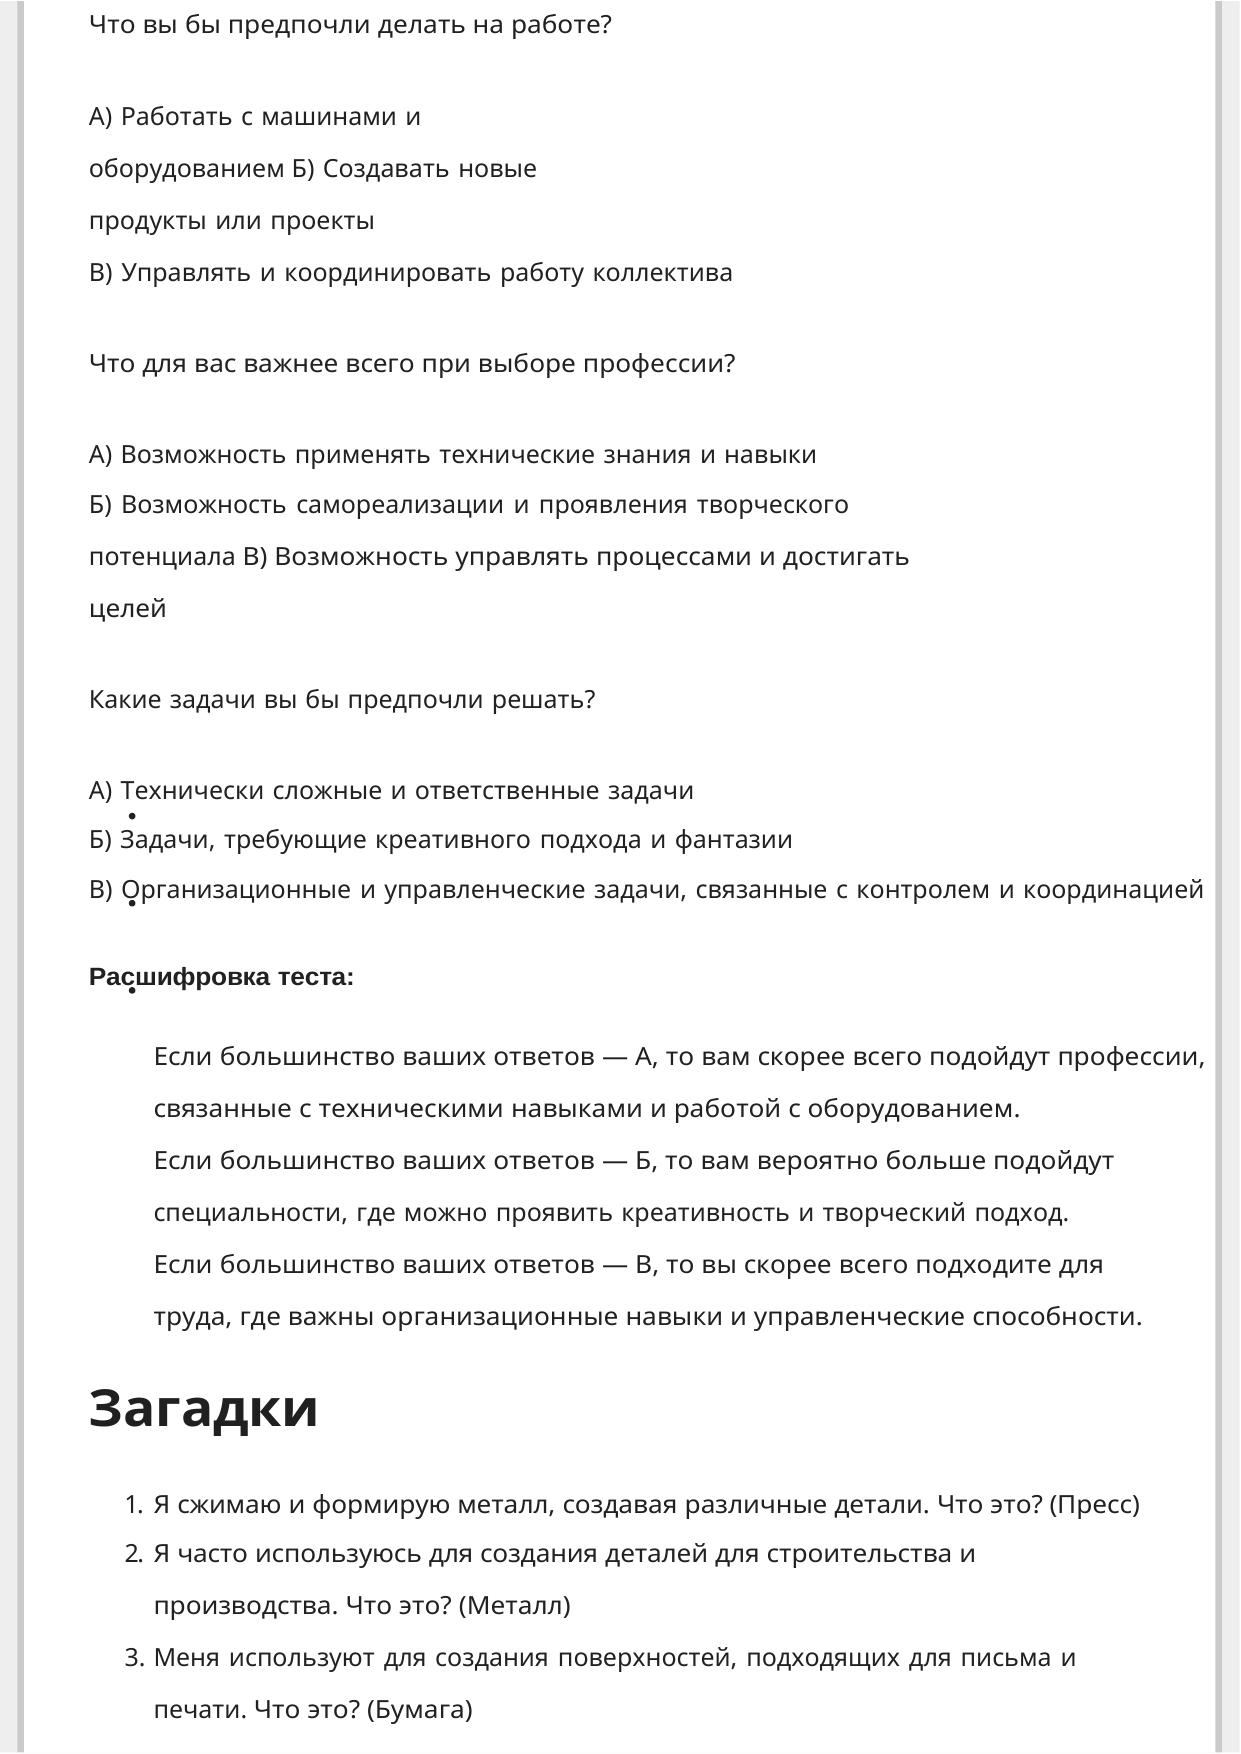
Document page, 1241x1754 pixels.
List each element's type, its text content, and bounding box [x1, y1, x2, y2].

text В) Организационные и управленческие задачи, связанные с контролем и координацией [89, 871, 1240, 906]
subtitle Расшифровка теста: [89, 962, 1240, 991]
text А) Возможность применять технические знания и навыки [89, 437, 1240, 471]
list Я часто используюсь для создания деталей для строительства и производства. Что это? (Металл) [124, 1536, 1114, 1622]
list Меня используют для создания поверхностей, подходящих для письма и печати. Что это? (Бумага) [124, 1640, 1129, 1726]
text Б) Возможность самореализации и проявления творческого потенциала В) Возможность управлять процессами и достигать целей [89, 486, 981, 625]
text Если большинство ваших ответов — Б, то вам вероятно больше подойдут специальности, где можно проявить креативность и творческий подход. [153, 1143, 1154, 1229]
text Если большинство ваших ответов — А, то вам скорее всего подойдут профессии, связанные с техническими навыками и работой с оборудованием. [153, 1038, 1240, 1125]
text Что вы бы предпочли делать на работе? [89, 7, 1240, 41]
subtitle Загадки [89, 1371, 1240, 1441]
text Б) Задачи, требующие креативного подхода и фантазии [89, 822, 1240, 856]
text А) Работать с машинами и оборудованием Б) Создавать новые продукты или проекты [89, 98, 624, 237]
text Если большинство ваших ответов — В, то вы скорее всего подходите для труда, где важны организационные навыки и управленческие способности. [153, 1247, 1154, 1333]
text В) Управлять и координировать работу коллектива Что для вас важнее всего при выборе профессии? [89, 254, 741, 380]
list Я сжимаю и формирую металл, создавая различные детали. Что это? (Пресс) [124, 1486, 1240, 1521]
text А) Технически сложные и ответственные задачи [89, 773, 1240, 807]
text Какие задачи вы бы предпочли решать? [89, 682, 1240, 716]
